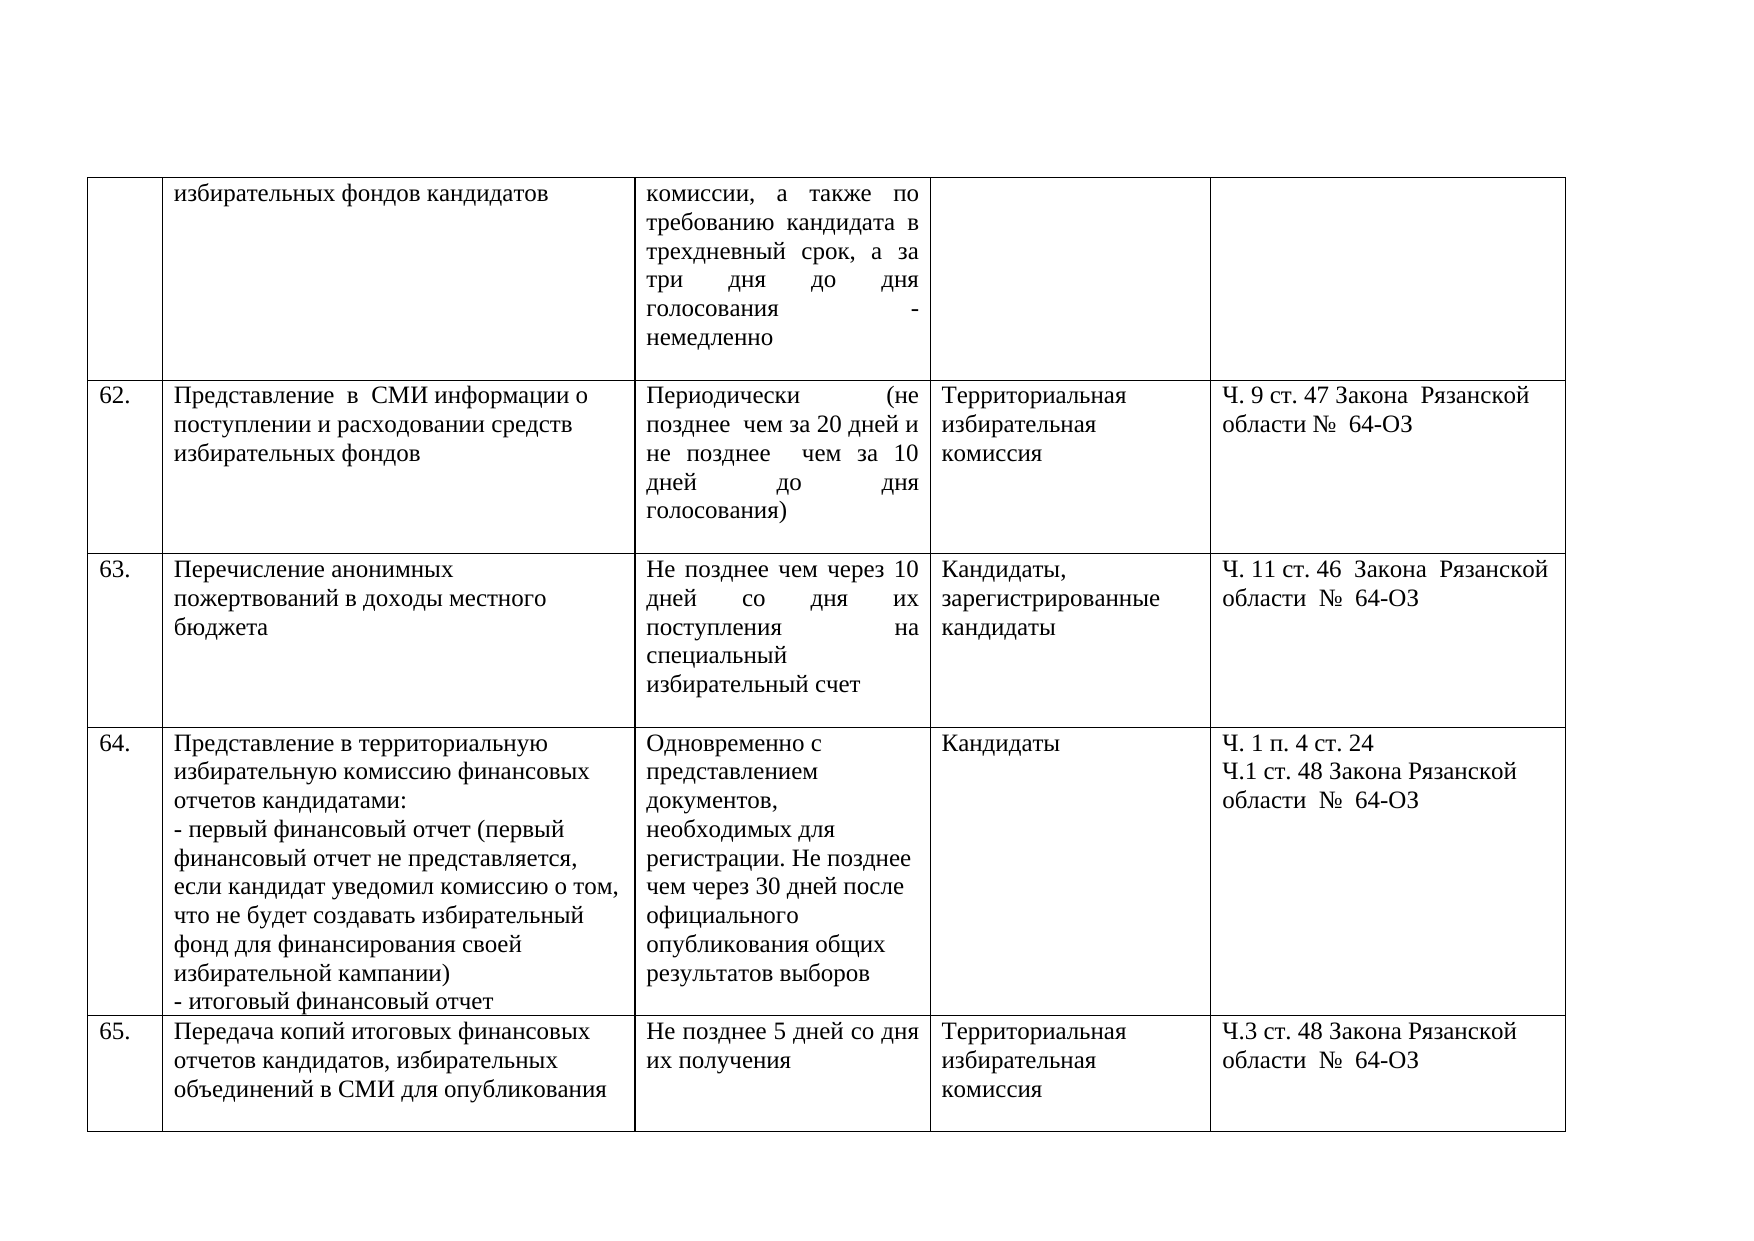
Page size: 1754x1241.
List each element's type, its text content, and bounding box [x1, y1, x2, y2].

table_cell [1211, 178, 1565, 379]
table_cell [88, 381, 162, 553]
table_cell Периодически (не позднее чем за 20 дней и не позднее чем за 10 дней до дня голосования) [636, 381, 930, 553]
table_cell Не позднее 5 дней со дня их получения [636, 1016, 930, 1131]
table_cell Ч.3 ст. 48 Закона Рязанской области № 64-ОЗ [1211, 1016, 1565, 1131]
table_cell Ч. 11 ст. 46 Закона Рязанской области № 64-ОЗ [1211, 554, 1565, 727]
table_cell Кандидаты, зарегистрированные кандидаты [931, 554, 1210, 727]
table_cell [88, 554, 162, 727]
table_cell Территориальная избирательная комиссия [931, 381, 1210, 553]
table_cell Не позднее чем через 10 дней со дня их поступления на специальный избирательный счет [636, 554, 930, 727]
table_cell [88, 178, 162, 379]
table_cell Представление в территориальную избирательную комиссию финансовых отчетов кандидатами: - первый финансовый отчет (первый финансовый отчет не представляется, если кандидат уведомил комиссию о том, что не будет создавать избирательный фонд для финансирования своей избирательной кампании) - итоговый финансовый отчет [163, 728, 634, 1015]
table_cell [931, 178, 1210, 379]
table_cell Перечисление анонимных пожертвований в доходы местного бюджета [163, 554, 634, 727]
table_cell Передача копий итоговых финансовых отчетов кандидатов, избирательных объединений в СМИ для опубликования [163, 1016, 634, 1131]
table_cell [636, 178, 930, 379]
table_cell Представление в СМИ информации о поступлении и расходовании средств избирательных фондов [163, 381, 634, 553]
table_cell Территориальная избирательная комиссия [931, 1016, 1210, 1131]
table_cell Кандидаты [931, 728, 1210, 1015]
table_cell [88, 728, 162, 1015]
table_cell Ч. 1 п. 4 ст. 24 Ч.1 ст. 48 Закона Рязанской области № 64-ОЗ [1211, 728, 1565, 1015]
table_cell [88, 1016, 162, 1131]
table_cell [163, 178, 634, 379]
table_cell Одновременно с представлением документов, необходимых для регистрации. Не позднее чем через 30 дней после официального опубликования общих результатов выборов [636, 728, 930, 1015]
table_cell Ч. 9 ст. 47 Закона Рязанской области № 64-ОЗ [1211, 381, 1565, 553]
